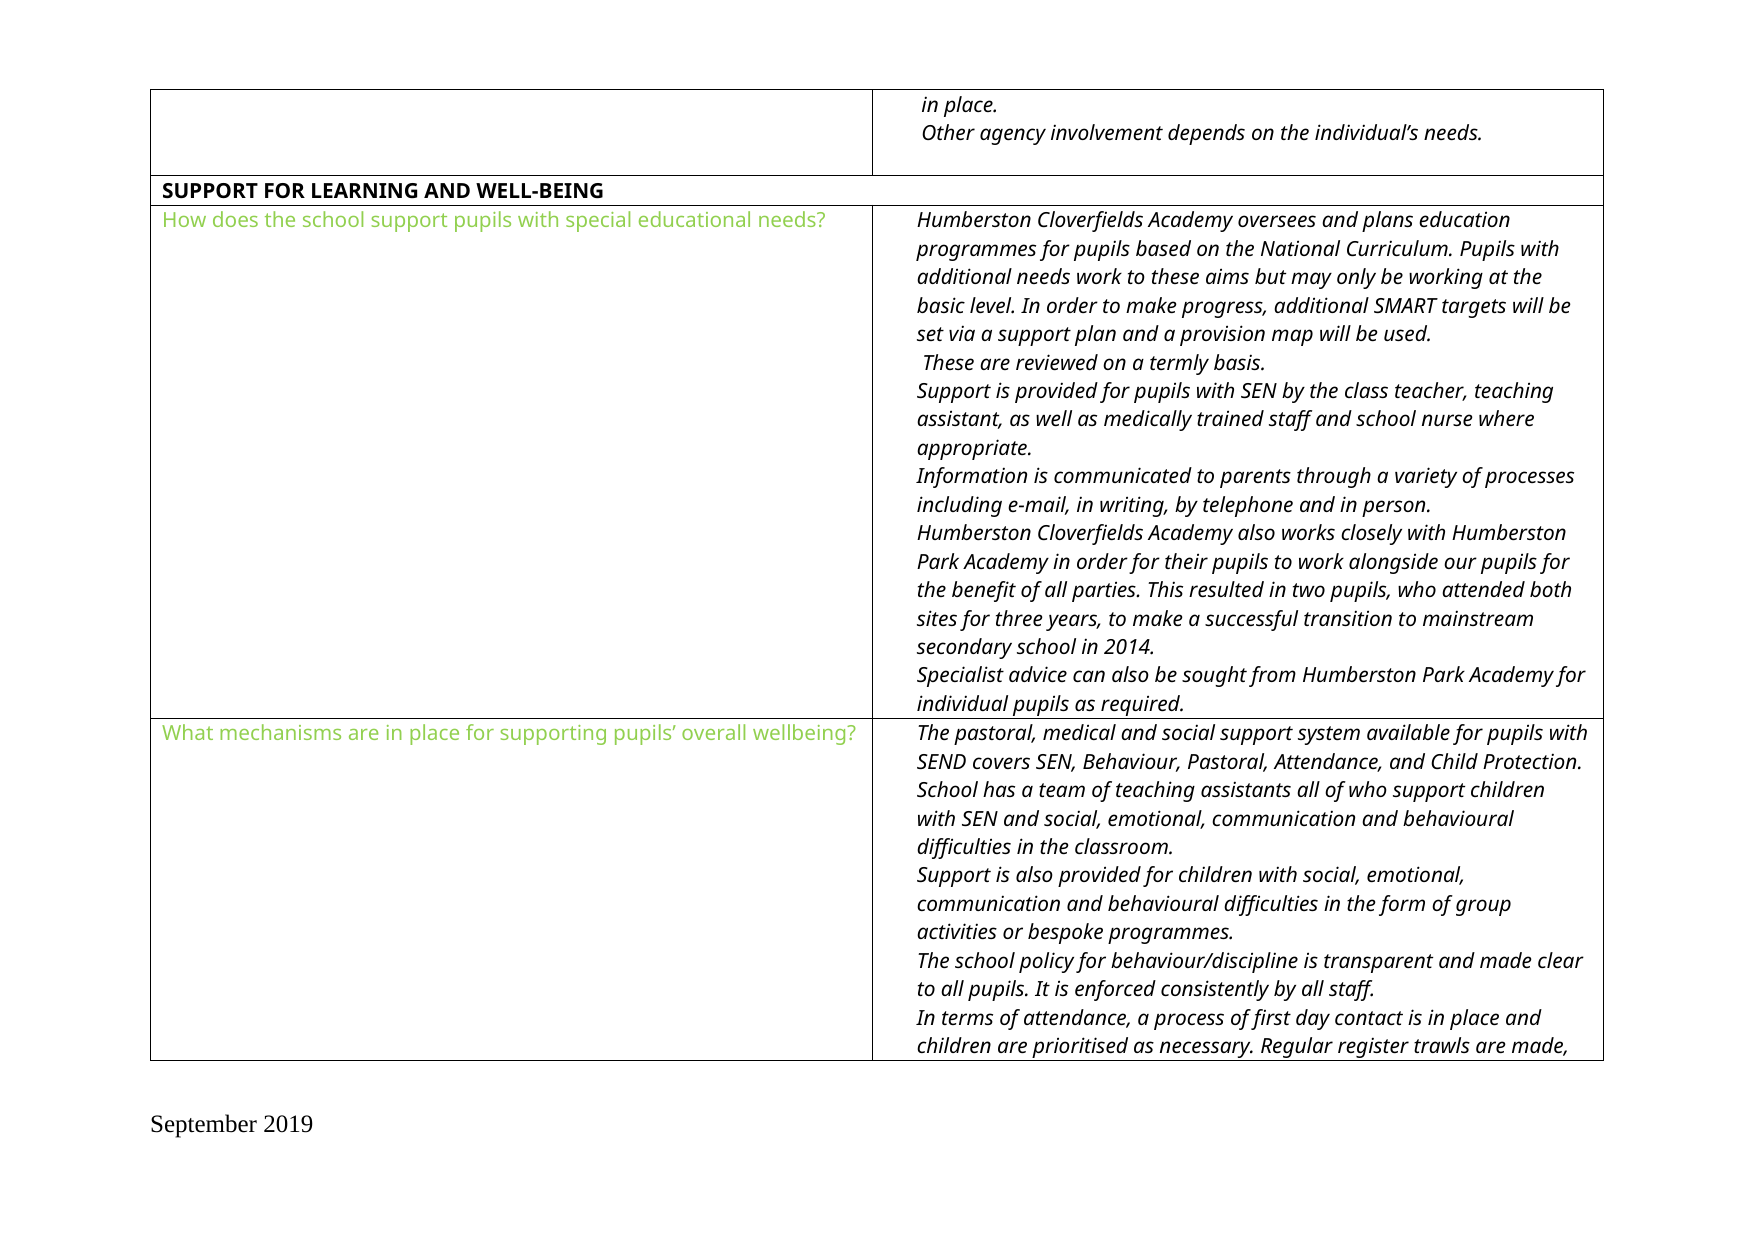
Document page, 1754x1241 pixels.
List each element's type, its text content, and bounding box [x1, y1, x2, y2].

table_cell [151, 719, 872, 1060]
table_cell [873, 719, 1603, 1060]
table_cell How does the school support pupils with special educational needs? [151, 206, 872, 717]
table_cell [873, 90, 1603, 175]
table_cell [151, 90, 872, 175]
table_cell Humberston Cloverfields Academy oversees and plans education programmes for pupils based on the National Curriculum. Pupils with additional needs work to these aims but may only be working at the basic level. In order to make progress, additional SMART targets will be set via a support plan and a provision map will be used. These are reviewed on a termly basis. Support is provided for pupils with SEN by the class teacher, teaching assistant, as well as medically trained staff and school nurse where appropriate. Information is communicated to parents through a variety of processes including e-mail, in writing, by telephone and in person. Humberston Cloverfields Academy also works closely with Humberston Park Academy in order for their pupils to work alongside our pupils for the benefit of all parties. This resulted in two pupils, who attended both sites for three years, to make a successful transition to mainstream secondary school in 2014. Specialist advice can also be sought from Humberston Park Academy for individual pupils as required. [873, 206, 1603, 717]
table_cell SUPPORT FOR LEARNING AND WELL-BEING [151, 176, 1603, 204]
